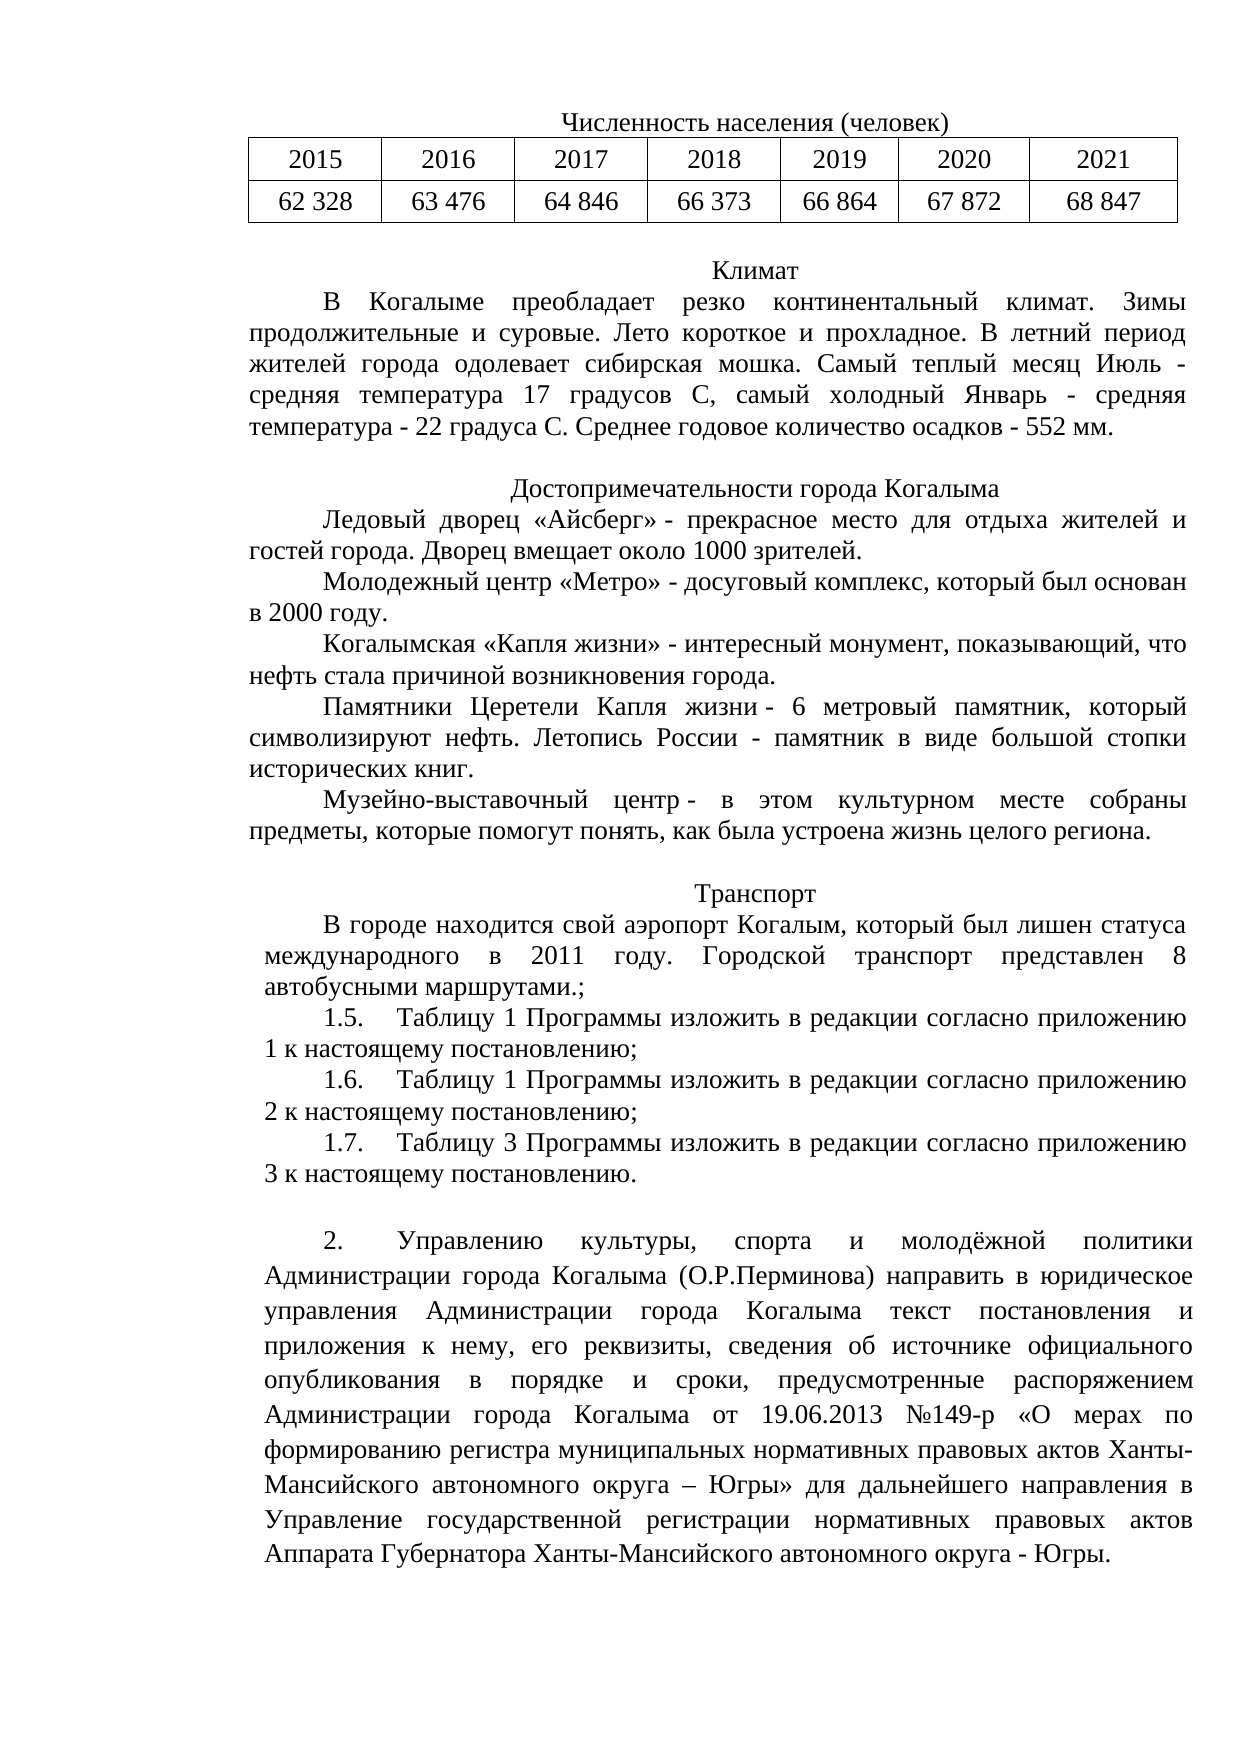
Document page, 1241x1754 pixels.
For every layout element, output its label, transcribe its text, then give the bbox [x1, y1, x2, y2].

table_cell 63 476 [382, 181, 514, 222]
list Таблицу 1 Программы изложить в редакции согласно приложению 1 к настоящему постановлению; [264, 1001, 1188, 1064]
table_header 2018 [648, 138, 780, 179]
table_cell 67 872 [899, 181, 1029, 222]
table_cell 64 846 [515, 181, 647, 222]
text В Когалыме преобладает резко континентальный климат. Зимы продолжительные и суровые. Лето короткое и прохладное. В летний период жителей города одолевает сибирская мошка. Самый теплый месяц Июль - средняя температура 17 градусов C, самый холодный Январь - средняя температура - 22 градуса C. Среднее годовое количество осадков - 552 мм. [249, 285, 1188, 441]
table_header 2016 [382, 138, 514, 179]
text В городе находится свой аэропорт Когалым, который был лишен статуса международного в 2011 году. Городской транспорт представлен 8 автобусными маршрутами.; [264, 908, 1188, 1001]
list Таблицу 3 Программы изложить в редакции согласно приложению 3 к настоящему постановлению. [264, 1126, 1188, 1188]
table_header 2019 [781, 138, 898, 179]
list Таблицу 1 Программы изложить в редакции согласно приложению 2 к настоящему постановлению; [264, 1064, 1188, 1126]
text Транспорт [249, 877, 1188, 908]
table_cell 66 864 [781, 181, 898, 222]
text Численность населения (человек) [249, 106, 1188, 137]
table_header 2015 [249, 138, 381, 179]
text Музейно-выставочный центр - в этом культурном месте собраны предметы, которые помогут понять, как была устроена жизнь целого региона. [249, 783, 1188, 846]
text Памятники Церетели Капля жизни - 6 метровый памятник, который символизируют нефть. Летопись России - памятник в виде большой стопки исторических книг. [249, 690, 1188, 783]
text Достопримечательности города Когалыма [249, 472, 1188, 503]
text Ледовый дворец «Айсберг» - прекрасное место для отдыха жителей и гостей города. Дворец вмещает около 1000 зрителей. [249, 503, 1188, 565]
text Климат [249, 254, 1188, 285]
table_header 2020 [899, 138, 1029, 179]
table_header 2017 [515, 138, 647, 179]
table_header 2021 [1030, 138, 1177, 179]
text Молодежный центр «Метро» - досуговый комплекс, который был основан в 2000 году. [249, 565, 1188, 628]
table_cell 62 328 [249, 181, 381, 222]
text Когалымская «Капля жизни» - интересный монумент, показывающий, что нефть стала причиной возникновения города. [249, 628, 1188, 690]
table_cell 66 373 [648, 181, 780, 222]
list Управлению культуры, спорта и молодёжной политики Администрации города Когалыма (О.Р.Перминова) направить в юридическое управления Администрации города Когалыма текст постановления и приложения к нему, его реквизиты, сведения об источнике официального опубликования в порядке и сроки, предусмотренные распоряжением Администрации города Когалыма от 19.06.2013 №149-р «О мерах по формированию регистра муниципальных нормативных правовых актов Ханты-Мансийского автономного округа – Югры» для дальнейшего направления в Управление государственной регистрации нормативных правовых актов Аппарата Губернатора Ханты-Мансийского автономного округа - Югры. [264, 1224, 1194, 1569]
table_cell 68 847 [1030, 181, 1177, 222]
